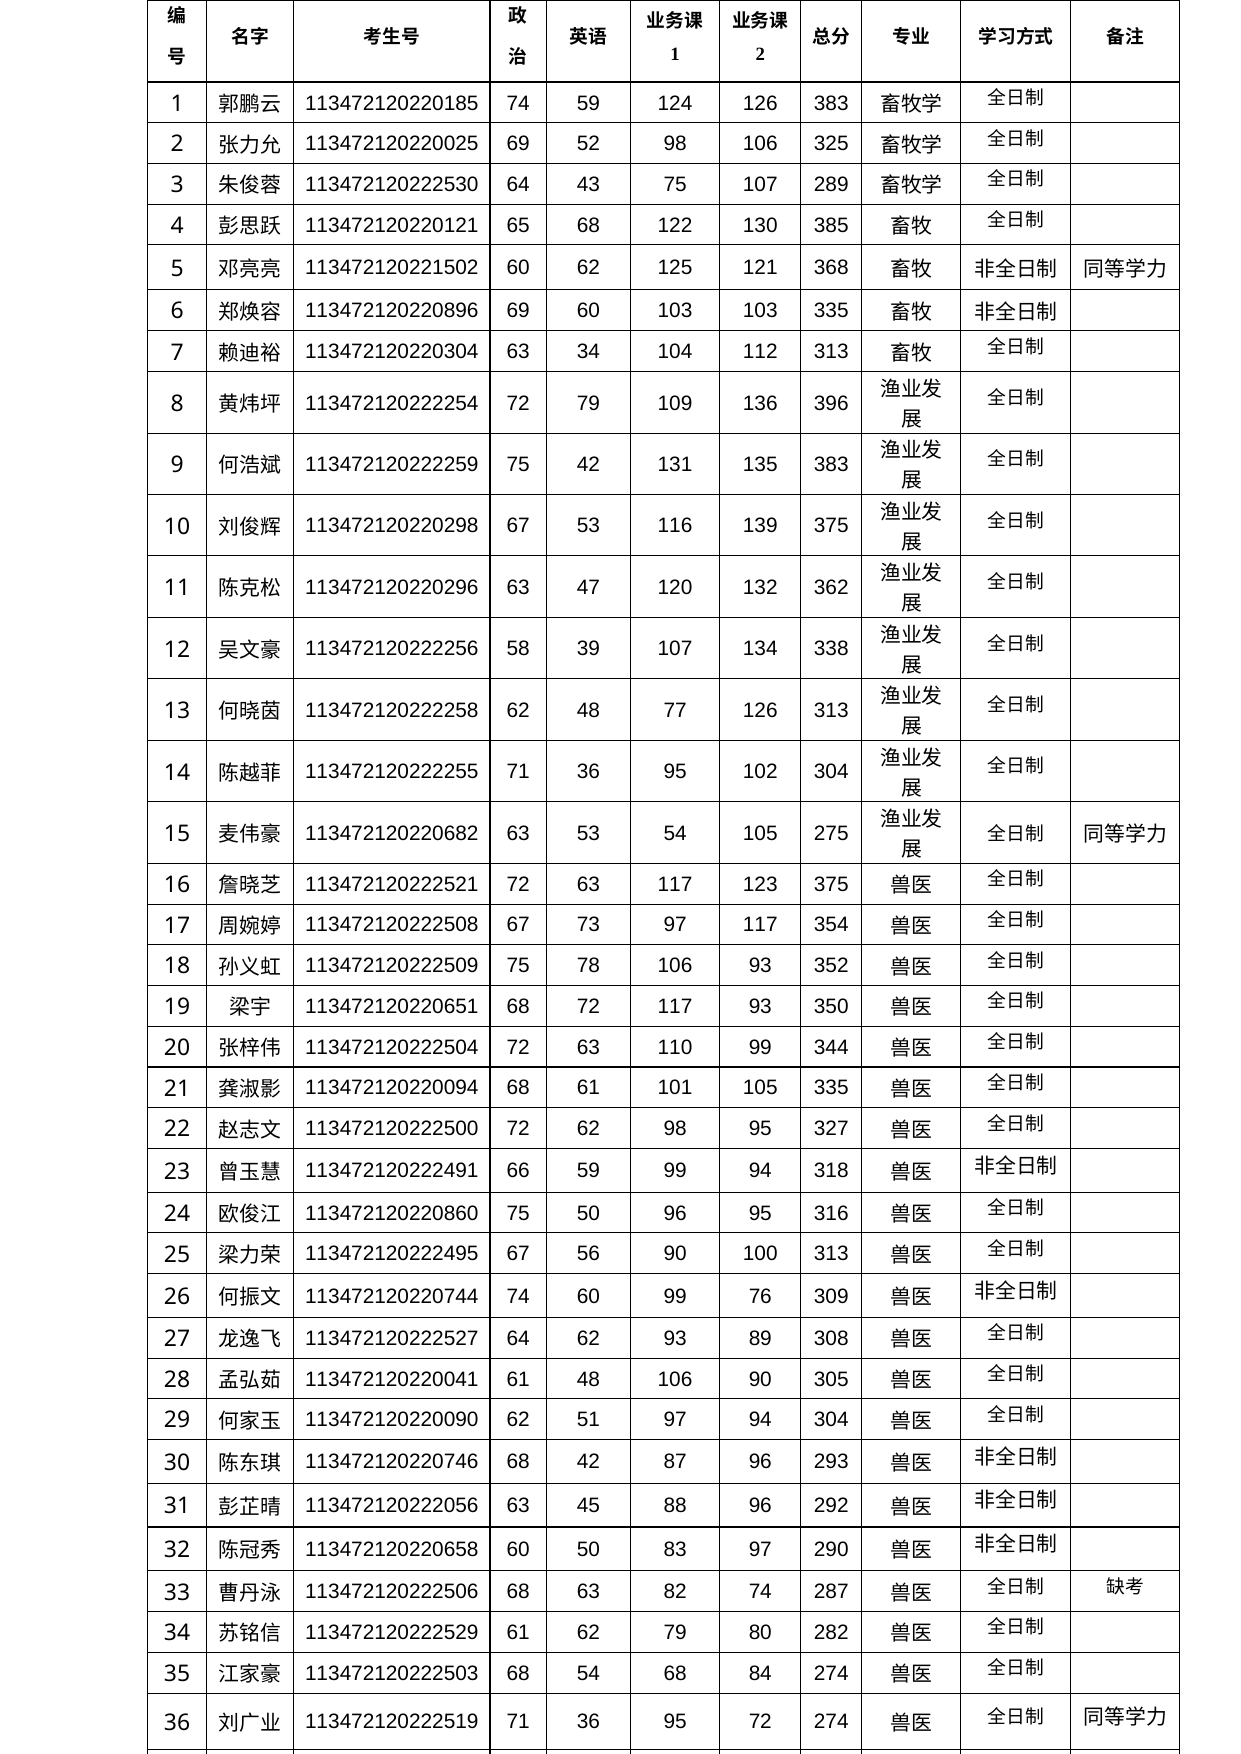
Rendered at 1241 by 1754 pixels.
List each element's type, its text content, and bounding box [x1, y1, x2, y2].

table_cell 36 [148, 1694, 206, 1749]
table_cell 兽医 [862, 1440, 960, 1483]
table_cell [1071, 495, 1179, 555]
table_cell 孟弘茹 [207, 1359, 293, 1398]
table_cell 113472120222508 [294, 905, 489, 944]
table_cell 72 [720, 1694, 800, 1749]
table_header 名字 [207, 1, 293, 81]
table_cell 9 [148, 434, 206, 494]
table_cell 34 [547, 331, 630, 371]
table_cell 15 [148, 802, 206, 863]
table_cell 72 [491, 1108, 546, 1148]
table_cell 渔业发展 [862, 741, 960, 801]
table_cell 缺考 [1071, 1571, 1179, 1611]
table_cell 87 [631, 1440, 719, 1483]
table_cell 全日制 [961, 986, 1070, 1026]
table_cell 33 [148, 1571, 206, 1611]
table_cell 90 [720, 1359, 800, 1398]
table_cell 兽医 [862, 1108, 960, 1148]
table_cell 93 [631, 1318, 719, 1357]
table_cell 10 [148, 495, 206, 555]
table_cell 83 [631, 1528, 719, 1570]
table_cell 74 [491, 83, 546, 122]
table_cell 113472120220090 [294, 1399, 489, 1439]
table_cell 50 [547, 1193, 630, 1232]
table_cell 全日制 [961, 205, 1070, 244]
table_cell 126 [720, 679, 800, 740]
table_cell 113472120222495 [294, 1233, 489, 1273]
table_cell 畜牧学 [862, 123, 960, 163]
table_cell 113472120222504 [294, 1027, 489, 1066]
table_cell [1071, 741, 1179, 801]
table_cell 68 [631, 1653, 719, 1692]
table_cell 同等学力 [1071, 1694, 1179, 1749]
table_cell 97 [631, 1399, 719, 1439]
table_cell 2 [148, 123, 206, 163]
table_cell 113472120222519 [294, 1694, 489, 1749]
table_cell 43 [547, 164, 630, 204]
table_cell 17 [148, 905, 206, 944]
table_cell 4 [148, 205, 206, 244]
table_cell 105 [720, 802, 800, 863]
table_cell 289 [801, 164, 861, 204]
table_cell 渔业发展 [862, 434, 960, 494]
table_cell 兽医 [862, 1149, 960, 1192]
table_cell 全日制 [961, 164, 1070, 204]
table_cell 67 [491, 1233, 546, 1273]
table_cell 76 [720, 1274, 800, 1317]
table_cell 122 [631, 205, 719, 244]
table_cell 68 [491, 986, 546, 1026]
table_cell 100 [720, 1233, 800, 1273]
table_cell 27 [148, 1318, 206, 1357]
table_cell 82 [631, 1571, 719, 1611]
table_cell 全日制 [961, 679, 1070, 740]
table_cell 67 [491, 495, 546, 555]
table_cell 113472120220185 [294, 83, 489, 122]
table_cell [1071, 1612, 1179, 1652]
table_cell 72 [491, 1027, 546, 1066]
table_cell 24 [148, 1193, 206, 1232]
table_cell 104 [631, 331, 719, 371]
table_cell 63 [547, 1571, 630, 1611]
table_cell 106 [720, 123, 800, 163]
table_cell 兽医 [862, 1233, 960, 1273]
table_cell 107 [631, 618, 719, 678]
table_cell 68 [491, 1653, 546, 1692]
table_cell 31 [148, 1484, 206, 1526]
table_cell 89 [720, 1318, 800, 1357]
table_cell 136 [720, 372, 800, 432]
table_cell 非全日制 [961, 1484, 1070, 1526]
table_cell 62 [547, 245, 630, 289]
table_cell 78 [547, 945, 630, 985]
table_cell 全日制 [961, 1318, 1070, 1357]
table_cell 25 [148, 1233, 206, 1273]
table_cell 63 [491, 331, 546, 371]
table_cell 383 [801, 434, 861, 494]
table_cell 渔业发展 [862, 618, 960, 678]
table_cell [1071, 618, 1179, 678]
table_cell [1071, 1318, 1179, 1357]
table_cell 刘俊辉 [207, 495, 293, 555]
table_cell 龙逸飞 [207, 1318, 293, 1357]
table_cell 全日制 [961, 741, 1070, 801]
table_cell 60 [547, 290, 630, 330]
table_cell 54 [547, 1653, 630, 1692]
table_cell 兽医 [862, 1399, 960, 1439]
table_cell 62 [491, 679, 546, 740]
table_cell 335 [801, 1068, 861, 1107]
table_cell 全日制 [961, 945, 1070, 985]
table_cell 全日制 [961, 905, 1070, 944]
table_cell 275 [801, 802, 861, 863]
table_cell 109 [631, 372, 719, 432]
table_header 学习方式 [961, 1, 1070, 81]
table_cell 313 [801, 331, 861, 371]
table_cell 96 [720, 1440, 800, 1483]
table_cell 47 [547, 556, 630, 617]
table_cell 113472120220304 [294, 331, 489, 371]
table_cell 117 [631, 864, 719, 903]
table_header 业务课1 [631, 1, 719, 81]
table_cell 张力允 [207, 123, 293, 163]
table_cell 93 [720, 986, 800, 1026]
table_cell 97 [720, 1528, 800, 1570]
table_cell 126 [720, 83, 800, 122]
table_cell 兽医 [862, 986, 960, 1026]
table_cell 383 [801, 83, 861, 122]
table_cell [1071, 290, 1179, 330]
table_cell 113472120222530 [294, 164, 489, 204]
table_cell 98 [631, 123, 719, 163]
table_cell 畜牧 [862, 290, 960, 330]
table_cell 292 [801, 1484, 861, 1526]
table_cell 113472120222258 [294, 679, 489, 740]
table_cell 郭鹏云 [207, 83, 293, 122]
table_cell 354 [801, 905, 861, 944]
table_cell 全日制 [961, 1027, 1070, 1066]
table_cell 96 [631, 1193, 719, 1232]
table_cell 黄炜坪 [207, 372, 293, 432]
table_cell 53 [547, 802, 630, 863]
table_cell 113472120220296 [294, 556, 489, 617]
table_cell 赖迪裕 [207, 331, 293, 371]
table_cell 110 [631, 1027, 719, 1066]
table_cell 102 [720, 741, 800, 801]
table_cell 79 [547, 372, 630, 432]
table_cell 95 [720, 1193, 800, 1232]
table_cell 88 [631, 1484, 719, 1526]
table_cell 兽医 [862, 1528, 960, 1570]
table_cell 非全日制 [961, 290, 1070, 330]
table_cell 274 [801, 1653, 861, 1692]
table_cell 欧俊江 [207, 1193, 293, 1232]
table_cell [1071, 1068, 1179, 1107]
table_cell 全日制 [961, 434, 1070, 494]
table_cell 陈克松 [207, 556, 293, 617]
table_cell [1071, 1027, 1179, 1066]
table_cell 344 [801, 1027, 861, 1066]
table_cell 327 [801, 1108, 861, 1148]
table_cell 121 [720, 245, 800, 289]
table_cell 全日制 [961, 1399, 1070, 1439]
table_cell 59 [547, 83, 630, 122]
table_cell 305 [801, 1359, 861, 1398]
table_cell 98 [631, 1108, 719, 1148]
table_cell 69 [491, 290, 546, 330]
table_cell 26 [148, 1274, 206, 1317]
table_cell 293 [801, 1440, 861, 1483]
table_cell 39 [547, 618, 630, 678]
table_cell 113472120221502 [294, 245, 489, 289]
table_cell 63 [547, 1027, 630, 1066]
table_cell 287 [801, 1571, 861, 1611]
table_cell [1071, 679, 1179, 740]
table_cell 苏铭信 [207, 1612, 293, 1652]
table_cell 渔业发展 [862, 802, 960, 863]
table_cell 50 [547, 1528, 630, 1570]
table_cell 非全日制 [961, 1274, 1070, 1317]
table_cell 90 [631, 1233, 719, 1273]
table_cell 全日制 [961, 1653, 1070, 1692]
table_cell 全日制 [961, 372, 1070, 432]
table_cell 75 [491, 945, 546, 985]
table_cell 全日制 [961, 864, 1070, 903]
table_cell 13 [148, 679, 206, 740]
table_cell 94 [720, 1149, 800, 1192]
table_header 政治 [491, 1, 546, 81]
table_cell 67 [491, 905, 546, 944]
table_cell 68 [491, 1068, 546, 1107]
table_cell 75 [491, 434, 546, 494]
table_cell 113472120222503 [294, 1653, 489, 1692]
table_cell [1071, 905, 1179, 944]
table_cell 彭芷晴 [207, 1484, 293, 1526]
table_cell 318 [801, 1149, 861, 1192]
table_cell 74 [491, 1274, 546, 1317]
table_cell [1071, 372, 1179, 432]
table_cell 29 [148, 1399, 206, 1439]
table_cell 352 [801, 945, 861, 985]
table_cell 非全日制 [961, 1149, 1070, 1192]
table_cell [1071, 331, 1179, 371]
table_cell 113472120222256 [294, 618, 489, 678]
table_cell 99 [631, 1149, 719, 1192]
table_cell 兽医 [862, 1694, 960, 1749]
table_cell 316 [801, 1193, 861, 1232]
table_cell 全日制 [961, 1108, 1070, 1148]
table_cell [1071, 1750, 1179, 1754]
table_cell 彭思跃 [207, 205, 293, 244]
table_cell 全日制 [961, 1359, 1070, 1398]
table_cell 全日制 [961, 1068, 1070, 1107]
table_cell 335 [801, 290, 861, 330]
table_header 备注 [1071, 1, 1179, 81]
table_cell 6 [148, 290, 206, 330]
table_cell 59 [547, 1149, 630, 1192]
table_cell 101 [631, 1068, 719, 1107]
table_cell 112 [720, 331, 800, 371]
table_cell 全日制 [961, 1233, 1070, 1273]
table_cell 96 [720, 1484, 800, 1526]
table_cell 113472120220121 [294, 205, 489, 244]
table_cell [1071, 1528, 1179, 1570]
table_cell 兽医 [862, 1318, 960, 1357]
table_cell 325 [801, 123, 861, 163]
table_cell 45 [547, 1484, 630, 1526]
table_cell 113472120222491 [294, 1149, 489, 1192]
table_cell 何家玉 [207, 1399, 293, 1439]
table_cell 106 [631, 1359, 719, 1398]
table_cell 何振文 [207, 1274, 293, 1317]
table_header 英语 [547, 1, 630, 81]
table_cell 曹丹泳 [207, 1571, 293, 1611]
table_cell 308 [801, 1318, 861, 1357]
table_cell 368 [801, 245, 861, 289]
table_cell 97 [631, 905, 719, 944]
table_cell 全日制 [961, 123, 1070, 163]
table_cell 36 [547, 741, 630, 801]
table_cell 48 [547, 1359, 630, 1398]
table_cell 詹晓芝 [207, 864, 293, 903]
table_cell 125 [631, 245, 719, 289]
table_cell 58 [491, 618, 546, 678]
table_cell 113472120222527 [294, 1318, 489, 1357]
table_cell 113472120220682 [294, 802, 489, 863]
table_cell 兽医 [862, 905, 960, 944]
table_cell 11 [148, 556, 206, 617]
table_cell 313 [801, 679, 861, 740]
table_cell 全日制 [961, 83, 1070, 122]
table_cell 60 [491, 1528, 546, 1570]
table_cell 7 [148, 331, 206, 371]
table_cell 113472120222255 [294, 741, 489, 801]
table_cell 张梓伟 [207, 1027, 293, 1066]
table_cell 赵志文 [207, 1108, 293, 1148]
table_cell 陈冠秀 [207, 1528, 293, 1570]
table_cell 304 [801, 1399, 861, 1439]
table_cell 362 [801, 556, 861, 617]
table_cell 兽医 [862, 1612, 960, 1652]
table_cell 73 [547, 905, 630, 944]
table_cell [1071, 1149, 1179, 1192]
table_cell [1071, 1274, 1179, 1317]
table_cell 274 [801, 1694, 861, 1749]
table_cell 全日制 [961, 331, 1070, 371]
table_cell [1071, 434, 1179, 494]
table_cell 非全日制 [961, 245, 1070, 289]
table_cell 313 [801, 1233, 861, 1273]
table_cell 134 [720, 618, 800, 678]
table_cell 孙义虹 [207, 945, 293, 985]
table_cell 123 [720, 864, 800, 903]
table_cell 61 [547, 1068, 630, 1107]
table_cell 68 [491, 1440, 546, 1483]
table_cell 麦伟豪 [207, 802, 293, 863]
table_cell [1071, 1440, 1179, 1483]
table_cell 54 [631, 802, 719, 863]
table_cell 周婉婷 [207, 905, 293, 944]
table_cell 68 [547, 205, 630, 244]
table_cell 35 [148, 1653, 206, 1692]
table_cell 95 [720, 1108, 800, 1148]
table_cell 62 [547, 1612, 630, 1652]
table_cell 渔业发展 [862, 556, 960, 617]
table_cell 5 [148, 245, 206, 289]
table_cell 64 [491, 164, 546, 204]
table_cell 116 [631, 495, 719, 555]
table_cell 14 [148, 741, 206, 801]
table_cell 56 [547, 1233, 630, 1273]
table_cell 106 [631, 945, 719, 985]
table_cell 全日制 [961, 802, 1070, 863]
table_cell 105 [720, 1068, 800, 1107]
table_cell 42 [547, 1440, 630, 1483]
table_cell 131 [631, 434, 719, 494]
table_cell 渔业发展 [862, 495, 960, 555]
table_cell 21 [148, 1068, 206, 1107]
table_cell 18 [148, 945, 206, 985]
table_cell 全日制 [961, 495, 1070, 555]
table_cell 曾玉慧 [207, 1149, 293, 1192]
table_cell 28 [148, 1359, 206, 1398]
table_cell 64 [491, 1318, 546, 1357]
table_cell 全日制 [961, 1193, 1070, 1232]
table_cell 113472120222529 [294, 1612, 489, 1652]
table_header 专业 [862, 1, 960, 81]
table_cell 79 [631, 1612, 719, 1652]
table_cell [1071, 986, 1179, 1026]
table_cell 72 [547, 986, 630, 1026]
table_cell 61 [491, 1359, 546, 1398]
table_cell 113472120220896 [294, 290, 489, 330]
table_cell 60 [547, 1274, 630, 1317]
table_cell 113472120220860 [294, 1193, 489, 1232]
table_header 业务课2 [720, 1, 800, 81]
table_cell [1071, 556, 1179, 617]
table_cell 113472120222056 [294, 1484, 489, 1526]
table_cell 75 [491, 1193, 546, 1232]
table_cell 何浩斌 [207, 434, 293, 494]
table_cell 130 [720, 205, 800, 244]
table_cell 71 [491, 1694, 546, 1749]
table_cell 124 [631, 83, 719, 122]
table_cell [1071, 205, 1179, 244]
table_cell 80 [720, 1612, 800, 1652]
table_cell 113472120222259 [294, 434, 489, 494]
table_cell 8 [148, 372, 206, 432]
table_cell 52 [547, 123, 630, 163]
table_cell 66 [491, 1149, 546, 1192]
table_cell 1 [148, 83, 206, 122]
table_cell 113472120220094 [294, 1068, 489, 1107]
table_cell 龚淑影 [207, 1068, 293, 1107]
table_cell 135 [720, 434, 800, 494]
table_cell 渔业发展 [862, 679, 960, 740]
table_cell 117 [631, 986, 719, 1026]
table_cell 62 [547, 1318, 630, 1357]
table_cell 何晓茵 [207, 679, 293, 740]
table_cell 同等学力 [1071, 802, 1179, 863]
table_cell 兽医 [862, 1653, 960, 1692]
table_cell [1071, 864, 1179, 903]
table_cell 兽医 [862, 1484, 960, 1526]
table_cell 23 [148, 1149, 206, 1192]
table_cell 103 [720, 290, 800, 330]
table_cell 兽医 [862, 1193, 960, 1232]
table_cell 61 [491, 1612, 546, 1652]
table_cell 113472120220298 [294, 495, 489, 555]
table_cell 120 [631, 556, 719, 617]
table_cell 69 [491, 123, 546, 163]
table_cell 77 [631, 679, 719, 740]
table_cell 95 [631, 741, 719, 801]
table_cell 113472120222500 [294, 1108, 489, 1148]
table_cell 非全日制 [961, 1440, 1070, 1483]
table_cell 53 [547, 495, 630, 555]
table_cell 全日制 [961, 618, 1070, 678]
table_cell 兽医 [862, 864, 960, 903]
table_cell 84 [720, 1653, 800, 1692]
table_cell 渔业发展 [862, 372, 960, 432]
table_cell 385 [801, 205, 861, 244]
table_cell 34 [148, 1612, 206, 1652]
table_cell 吴文豪 [207, 618, 293, 678]
table_cell [1071, 123, 1179, 163]
table_cell [1071, 945, 1179, 985]
table_cell 16 [148, 864, 206, 903]
table_cell [1071, 164, 1179, 204]
table_cell 113472120222506 [294, 1571, 489, 1611]
table_cell 99 [631, 1274, 719, 1317]
table_cell 68 [491, 1571, 546, 1611]
table_cell 兽医 [862, 1571, 960, 1611]
table_cell 75 [631, 164, 719, 204]
table_header 总分 [801, 1, 861, 81]
table_cell 畜牧 [862, 245, 960, 289]
table_cell 兽医 [862, 1027, 960, 1066]
table_cell 3 [148, 164, 206, 204]
table_header 考生号 [294, 1, 489, 81]
table_cell 刘广业 [207, 1694, 293, 1749]
table_cell 陈越菲 [207, 741, 293, 801]
table_cell 309 [801, 1274, 861, 1317]
table_cell 290 [801, 1528, 861, 1570]
table_cell [1071, 1653, 1179, 1692]
table_cell 63 [547, 864, 630, 903]
table_cell 51 [547, 1399, 630, 1439]
table_cell 113472120220651 [294, 986, 489, 1026]
table_cell 62 [547, 1108, 630, 1148]
table_cell 12 [148, 618, 206, 678]
table_cell 全日制 [961, 1612, 1070, 1652]
table_cell 畜牧 [862, 205, 960, 244]
table_cell 304 [801, 741, 861, 801]
table_cell 42 [547, 434, 630, 494]
table_cell 畜牧 [862, 331, 960, 371]
table_cell 72 [491, 372, 546, 432]
table_cell 113472120222521 [294, 864, 489, 903]
table_cell 全日制 [961, 1571, 1070, 1611]
table_cell 兽医 [862, 945, 960, 985]
table_cell 117 [720, 905, 800, 944]
table_cell 62 [491, 1399, 546, 1439]
table_cell 375 [801, 864, 861, 903]
table_cell 282 [801, 1612, 861, 1652]
table_cell 63 [491, 802, 546, 863]
table_cell 兽医 [862, 1274, 960, 1317]
table_cell 陈东琪 [207, 1440, 293, 1483]
table_cell 338 [801, 618, 861, 678]
table_cell [1071, 1108, 1179, 1148]
table_cell 全日制 [961, 1694, 1070, 1749]
table_cell 71 [491, 741, 546, 801]
table_cell 20 [148, 1027, 206, 1066]
table_cell 梁力荣 [207, 1233, 293, 1273]
table_cell 22 [148, 1108, 206, 1148]
table_cell 95 [631, 1694, 719, 1749]
table_cell 63 [491, 556, 546, 617]
table_cell 63 [491, 1484, 546, 1526]
table_header 编号 [148, 1, 206, 81]
table_cell 94 [720, 1399, 800, 1439]
table_cell 邓亮亮 [207, 245, 293, 289]
table_cell 396 [801, 372, 861, 432]
table_cell 畜牧学 [862, 164, 960, 204]
table_cell 同等学力 [1071, 245, 1179, 289]
table_cell 113472120222509 [294, 945, 489, 985]
table_cell 113472120220658 [294, 1528, 489, 1570]
table_cell 74 [720, 1571, 800, 1611]
table_cell 36 [547, 1694, 630, 1749]
table_cell 113472120220746 [294, 1440, 489, 1483]
table_cell 郑焕容 [207, 290, 293, 330]
table_cell 朱俊蓉 [207, 164, 293, 204]
table_cell [1071, 1359, 1179, 1398]
table_cell 60 [491, 245, 546, 289]
table_cell 93 [720, 945, 800, 985]
table_cell 兽医 [862, 1359, 960, 1398]
table_cell 103 [631, 290, 719, 330]
table_cell [1071, 83, 1179, 122]
table_cell 32 [148, 1528, 206, 1570]
table_cell 65 [491, 205, 546, 244]
table_cell [1071, 1193, 1179, 1232]
table_cell 113472120220025 [294, 123, 489, 163]
table_cell 30 [148, 1440, 206, 1483]
table_cell 139 [720, 495, 800, 555]
table_cell [1071, 1484, 1179, 1526]
table_cell 48 [547, 679, 630, 740]
table_cell 梁宇 [207, 986, 293, 1026]
table_cell 畜牧学 [862, 83, 960, 122]
table_cell 375 [801, 495, 861, 555]
table_cell 非全日制 [961, 1528, 1070, 1570]
table_cell 107 [720, 164, 800, 204]
table_cell 江家豪 [207, 1653, 293, 1692]
table_cell 113472120220744 [294, 1274, 489, 1317]
table_cell [1071, 1399, 1179, 1439]
table_cell 113472120220041 [294, 1359, 489, 1398]
table_cell 兽医 [862, 1068, 960, 1107]
table_cell 全日制 [961, 556, 1070, 617]
table_cell 72 [491, 864, 546, 903]
table_cell 99 [720, 1027, 800, 1066]
table_cell 132 [720, 556, 800, 617]
table_cell [1071, 1233, 1179, 1273]
table_cell 113472120222254 [294, 372, 489, 432]
table_cell 350 [801, 986, 861, 1026]
table_cell 19 [148, 986, 206, 1026]
